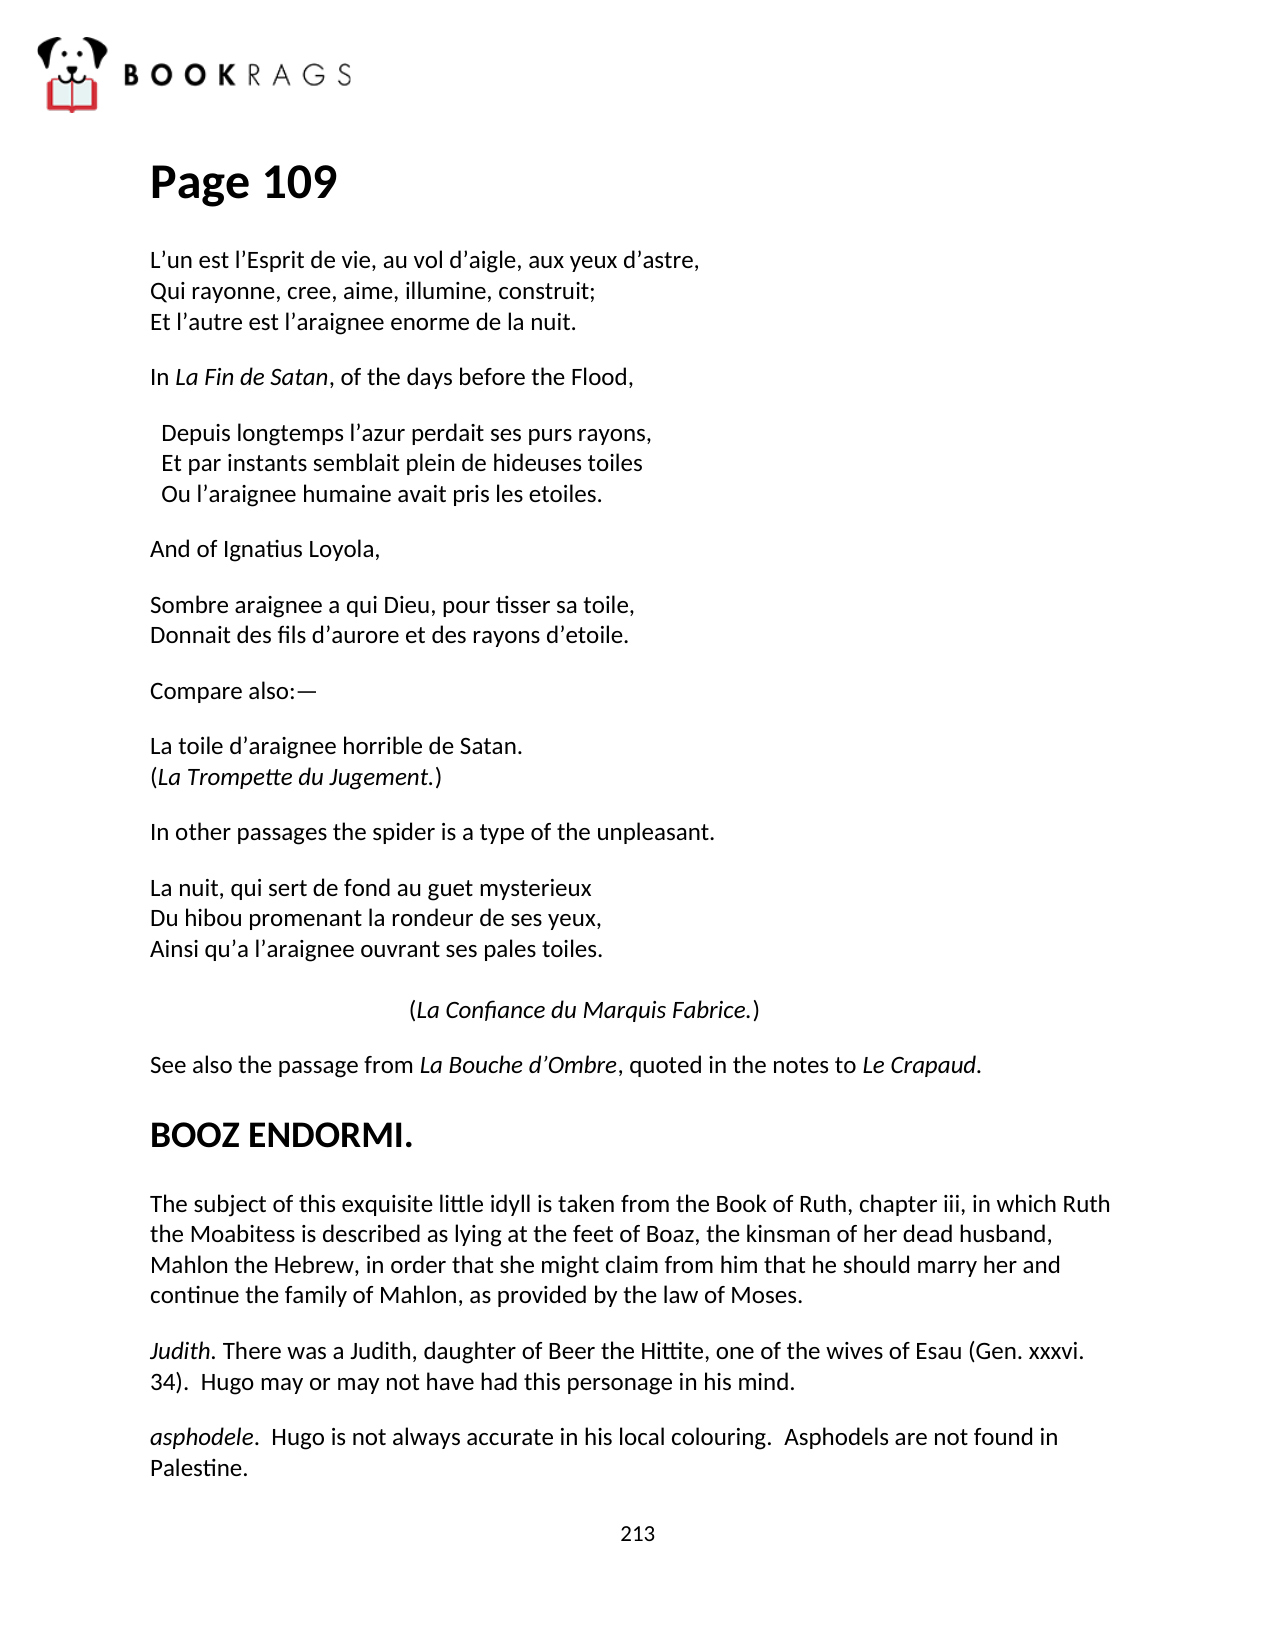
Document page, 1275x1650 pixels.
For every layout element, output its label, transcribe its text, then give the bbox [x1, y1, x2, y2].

text Page 109 [150, 150, 1125, 211]
text asphodele. Hugo is not always accurate in his local colouring. Asphodels are not found in Palestine. [150, 1421, 1125, 1482]
text And of Ignatius Loyola, [150, 533, 1125, 564]
text In La Fin de Satan, of the days before the Flood, [150, 361, 1125, 392]
text L’un est l’Esprit de vie, au vol d’aigle, aux yeux d’astre, Qui rayonne, cree, aime, illumine, construit; Et l’autre est l’araignee enorme de la nuit. [150, 244, 1125, 336]
text Judith. There was a Judith, daughter of Beer the Hittite, one of the wives of Esau (Gen. xxxvi. 34). Hugo may or may not have had this personage in his mind. [150, 1335, 1125, 1396]
text BOOZ ENDORMI. [150, 1111, 1125, 1157]
text La toile d’araignee horrible de Satan. (La Trompette du Jugement.) [150, 730, 1125, 791]
text La nuit, qui sert de fond au guet mysterieux Du hibou promenant la rondeur de ses yeux, Ainsi qu’a l’araignee ouvrant ses pales toiles. (La Confiance du Marquis Fabrice.) [150, 872, 1125, 1024]
text Compare also:—­ [150, 675, 1125, 705]
text The subject of this exquisite little idyll is taken from the Book of Ruth, chapter iii, in which Ruth the Moabitess is described as lying at the feet of Boaz, the kinsman of her dead husband, Mahlon the Hebrew, in order that she might claim from him that he should marry her and continue the family of Mahlon, as provided by the law of Moses. [150, 1188, 1125, 1310]
text Sombre araignee a qui Dieu, pour tisser sa toile, Donnait des fils d’aurore et des rayons d’etoile. [150, 589, 1125, 650]
picture [37, 37, 351, 113]
text Depuis longtemps l’azur perdait ses purs rayons, Et par instants semblait plein de hideuses toiles Ou l’araignee humaine avait pris les etoiles. [150, 417, 1125, 508]
text In other passages the spider is a type of the unpleasant. [150, 816, 1125, 847]
text See also the passage from La Bouche d’Ombre, quoted in the notes to Le Crapaud. [150, 1049, 1125, 1080]
